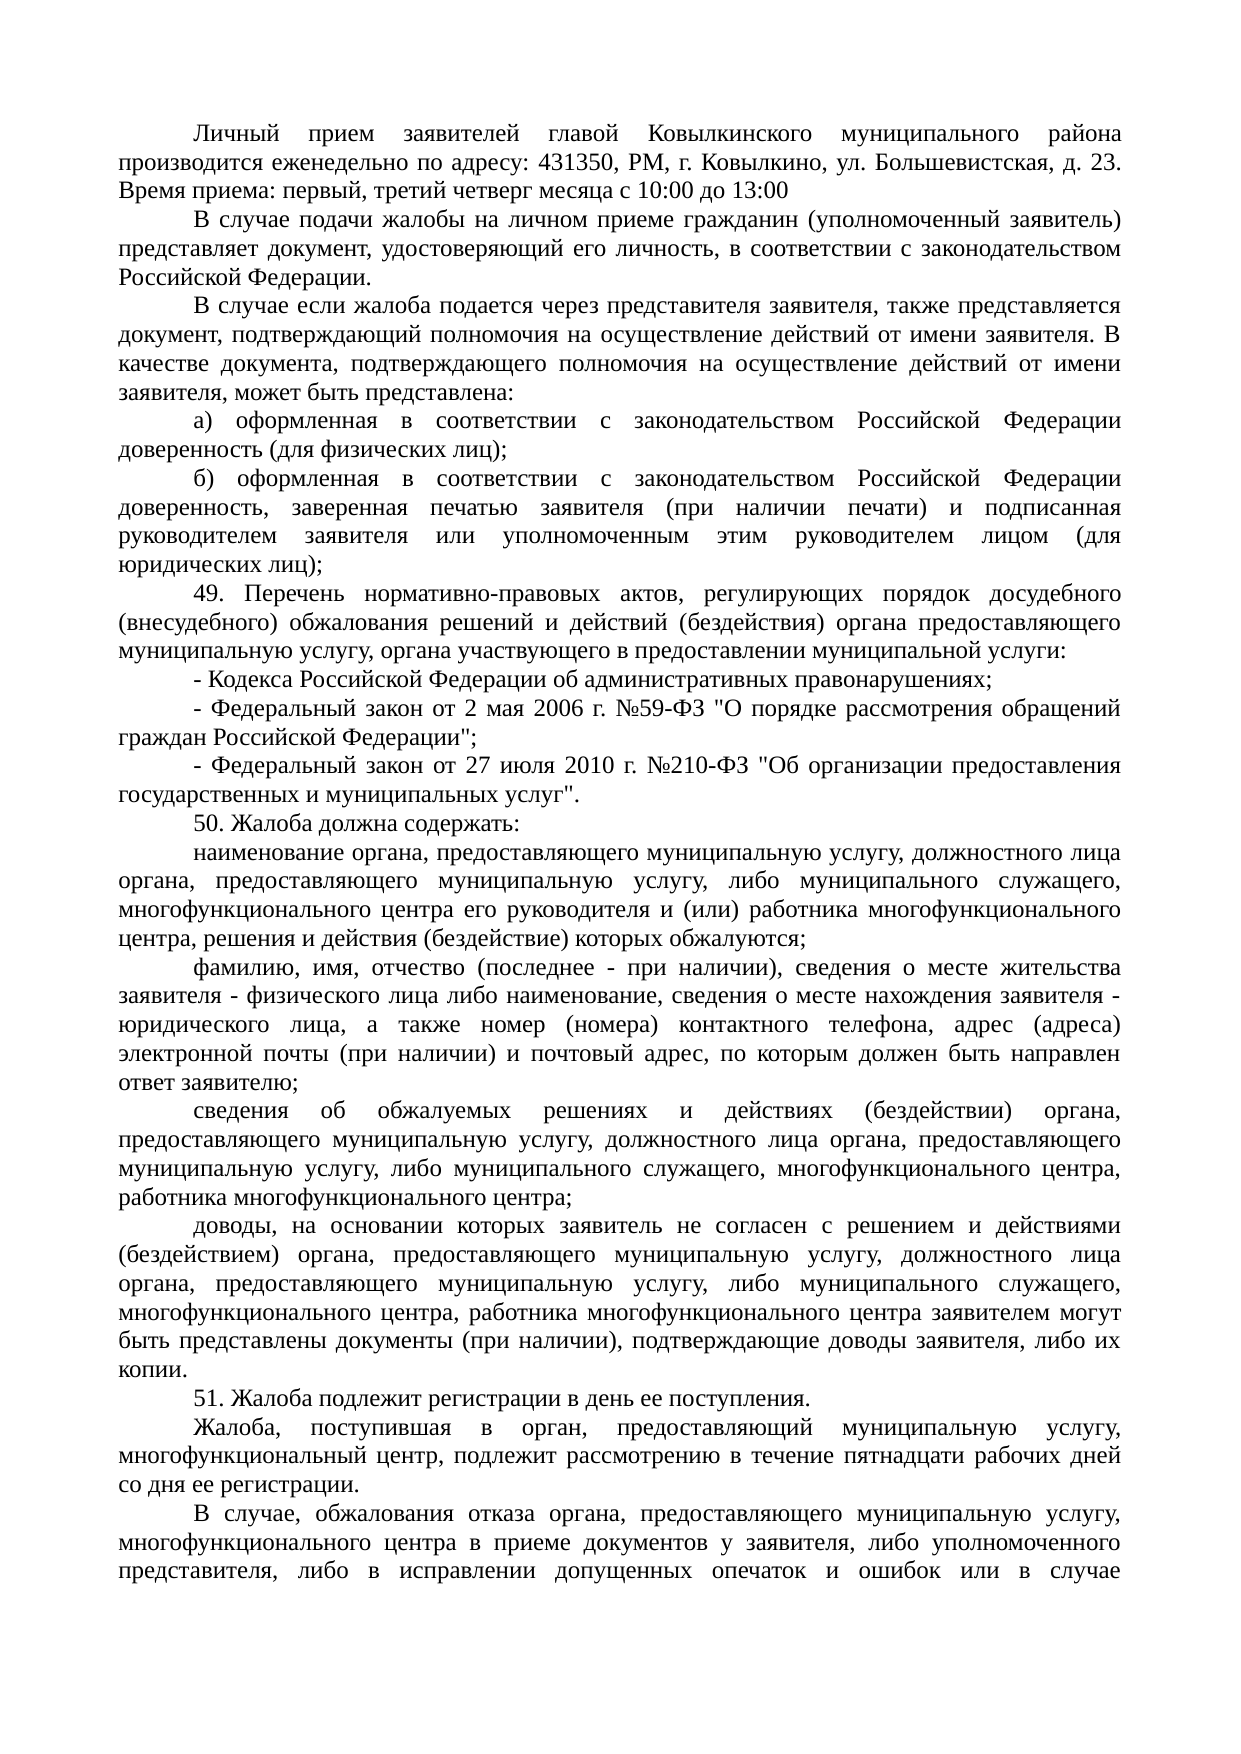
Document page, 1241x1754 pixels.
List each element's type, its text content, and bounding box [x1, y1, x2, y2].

text В случае подачи жалобы на личном приеме гражданин (уполномоченный заявитель) представляет документ, удостоверяющий его личность, в соответствии с законодательством Российской Федерации. [118, 204, 1122, 291]
text 50. Жалоба должна содержать: [118, 808, 1122, 837]
text - Кодекса Российской Федерации об административных правонарушениях; [118, 664, 1122, 693]
text доводы, на основании которых заявитель не согласен с решением и действиями (бездействием) органа, предоставляющего муниципальную услугу, должностного лица органа, предоставляющего муниципальную услугу, либо муниципального служащего, многофункционального центра, работника многофункционального центра заявителем могут быть представлены документы (при наличии), подтверждающие доводы заявителя, либо их копии. [118, 1211, 1122, 1383]
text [118, 1498, 1122, 1584]
text сведения об обжалуемых решениях и действиях (бездействии) органа, предоставляющего муниципальную услугу, должностного лица органа, предоставляющего муниципальную услугу, либо муниципального служащего, многофункционального центра, работника многофункционального центра; [118, 1096, 1122, 1211]
text фамилию, имя, отчество (последнее - при наличии), сведения о месте жительства заявителя - физического лица либо наименование, сведения о месте нахождения заявителя - юридического лица, а также номер (номера) контактного телефона, адрес (адреса) электронной почты (при наличии) и почтовый адрес, по которым должен быть направлен ответ заявителю; [118, 952, 1122, 1096]
text наименование органа, предоставляющего муниципальную услугу, должностного лица органа, предоставляющего муниципальную услугу, либо муниципального служащего, многофункционального центра его руководителя и (или) работника многофункционального центра, решения и действия (бездействие) которых обжалуются; [118, 837, 1122, 952]
text б) оформленная в соответствии с законодательством Российской Федерации доверенность, заверенная печатью заявителя (при наличии печати) и подписанная руководителем заявителя или уполномоченным этим руководителем лицом (для юридических лиц); [118, 463, 1122, 578]
text 49. Перечень нормативно-правовых актов, регулирующих порядок досудебного (внесудебного) обжалования решений и действий (бездействия) органа предоставляющего муниципальную услугу, органа участвующего в предоставлении муниципальной услуги: [118, 578, 1122, 664]
text - Федеральный закон от 27 июля 2010 г. №210-ФЗ "Об организации предоставления государственных и муниципальных услуг". [118, 751, 1122, 808]
text - Федеральный закон от 2 мая 2006 г. №59-ФЗ "О порядке рассмотрения обращений граждан Российской Федерации"; [118, 693, 1122, 751]
text 51. Жалоба подлежит регистрации в день ее поступления. [118, 1383, 1122, 1412]
text Жалоба, поступившая в орган, предоставляющий муниципальную услугу, многофункциональный центр, подлежит рассмотрению в течение пятнадцати рабочих дней со дня ее регистрации. [118, 1412, 1122, 1498]
text В случае если жалоба подается через представителя заявителя, также представляется документ, подтверждающий полномочия на осуществление действий от имени заявителя. В качестве документа, подтверждающего полномочия на осуществление действий от имени заявителя, может быть представлена: [118, 291, 1122, 406]
text Личный прием заявителей главой Ковылкинского муниципального района производится еженедельно по адресу: 431350, РМ, г. Ковылкино, ул. Большевистская, д. 23. Время приема: первый, третий четверг месяца с 10:00 до 13:00 [118, 118, 1122, 204]
text а) оформленная в соответствии с законодательством Российской Федерации доверенность (для физических лиц); [118, 406, 1122, 463]
